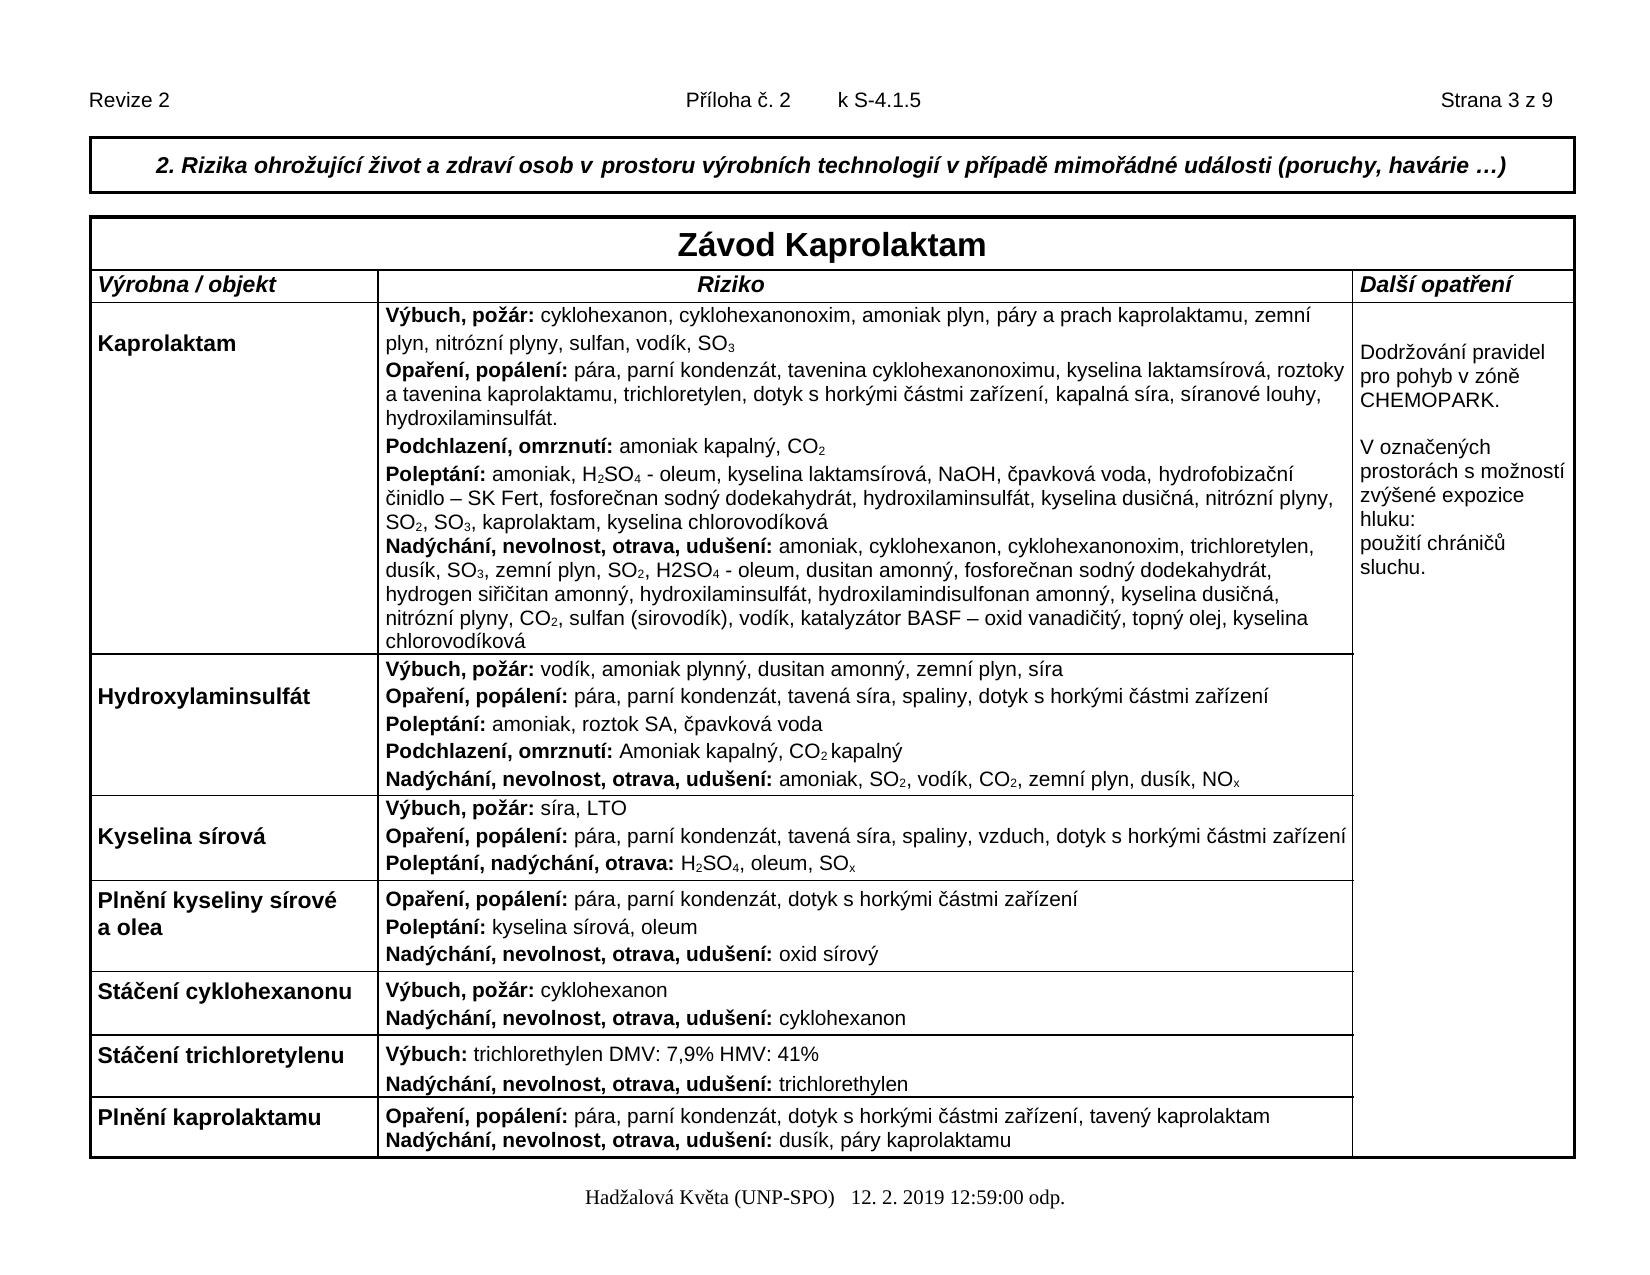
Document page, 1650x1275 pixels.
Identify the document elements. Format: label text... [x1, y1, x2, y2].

table_cell Kyselina sírová [92, 796, 377, 879]
table_cell Opaření, popálení: pára, parní kondenzát, dotyk s horkými částmi zařízení, tavený kaprolaktam Nadýchání, nevolnost, otrava, udušení: dusík, páry kaprolaktamu [379, 1098, 1352, 1156]
table_cell Výbuch, požár: cyklohexanon, cyklohexanonoxim, amoniak plyn, páry a prach kaprolaktamu, zemní plyn, nitrózní plyny, sulfan, vodík, SO3 Opaření, popálení: pára, parní kondenzát, tavenina cyklohexanonoximu, kyselina laktamsírová, roztoky a tavenina kaprolaktamu, trichloretylen, dotyk s horkými částmi zařízení, kapalná síra, síranové louhy, hydroxilaminsulfát. Podchlazení, omrznutí: amoniak kapalný, CO2 Poleptání: amoniak, H2SO4 - oleum, kyselina laktamsírová, NaOH, čpavková voda, hydrofobizační činidlo – SK Fert, fosforečnan sodný dodekahydrát, hydroxilaminsulfát, kyselina dusičná, nitrózní plyny, SO2, SO3, kaprolaktam, kyselina chlorovodíková Nadýchání, nevolnost, otrava, udušení: amoniak, cyklohexanon, cyklohexanonoxim, trichloretylen, dusík, SO3, zemní plyn, SO2, H2SO4 - oleum, dusitan amonný, fosforečnan sodný dodekahydrát, hydrogen siřičitan amonný, hydroxilaminsulfát, hydroxilamindisulfonan amonný, kyselina dusičná, nitrózní plyny, CO2, sulfan (sirovodík), vodík, katalyzátor BASF – oxid vanadičitý, topný olej, kyselina chlorovodíková [379, 303, 1352, 653]
table_cell Hydroxylaminsulfát [92, 655, 377, 795]
table_cell Výrobna / objekt [92, 271, 377, 302]
table_cell Kaprolaktam [92, 303, 377, 653]
table_cell Výbuch: trichlorethylen DMV: 7,9% HMV: 41% Nadýchání, nevolnost, otrava, udušení: trichlorethylen [379, 1036, 1352, 1096]
table_cell Výbuch, požár: vodík, amoniak plynný, dusitan amonný, zemní plyn, síra Opaření, popálení: pára, parní kondenzát, tavená síra, spaliny, dotyk s horkými částmi zařízení Poleptání: amoniak, roztok SA, čpavková voda Podchlazení, omrznutí: Amoniak kapalný, CO2 kapalný Nadýchání, nevolnost, otrava, udušení: amoniak, SO2, vodík, CO2, zemní plyn, dusík, NOx [379, 655, 1352, 795]
table_cell Další opatření [1353, 271, 1573, 302]
table_header Závod Kaprolaktam [92, 219, 1573, 269]
table_cell Riziko [379, 271, 1352, 302]
table_cell Stáčení trichloretylenu [92, 1036, 377, 1096]
table_header 2. Rizika ohrožující život a zdraví osob v prostoru výrobních technologií v případě mimořádné události (poruchy, havárie …) [92, 139, 1573, 191]
table_cell Plnění kaprolaktamu [92, 1098, 377, 1156]
table_cell Dodržování pravidel pro pohyb v zóně CHEMOPARK. V označených prostorách s možností zvýšené expozice hluku: použití chráničů sluchu. [1353, 303, 1573, 1156]
table_cell Výbuch, požár: síra, LTO Opaření, popálení: pára, parní kondenzát, tavená síra, spaliny, vzduch, dotyk s horkými částmi zařízení Poleptání, nadýchání, otrava: H2SO4, oleum, SOx [379, 796, 1352, 879]
table_cell Plnění kyseliny sírové a olea [92, 881, 377, 971]
table_cell Výbuch, požár: cyklohexanon Nadýchání, nevolnost, otrava, udušení: cyklohexanon [379, 972, 1352, 1034]
table_cell Stáčení cyklohexanonu [92, 972, 377, 1034]
table_cell Opaření, popálení: pára, parní kondenzát, dotyk s horkými částmi zařízení Poleptání: kyselina sírová, oleum Nadýchání, nevolnost, otrava, udušení: oxid sírový [379, 881, 1352, 971]
